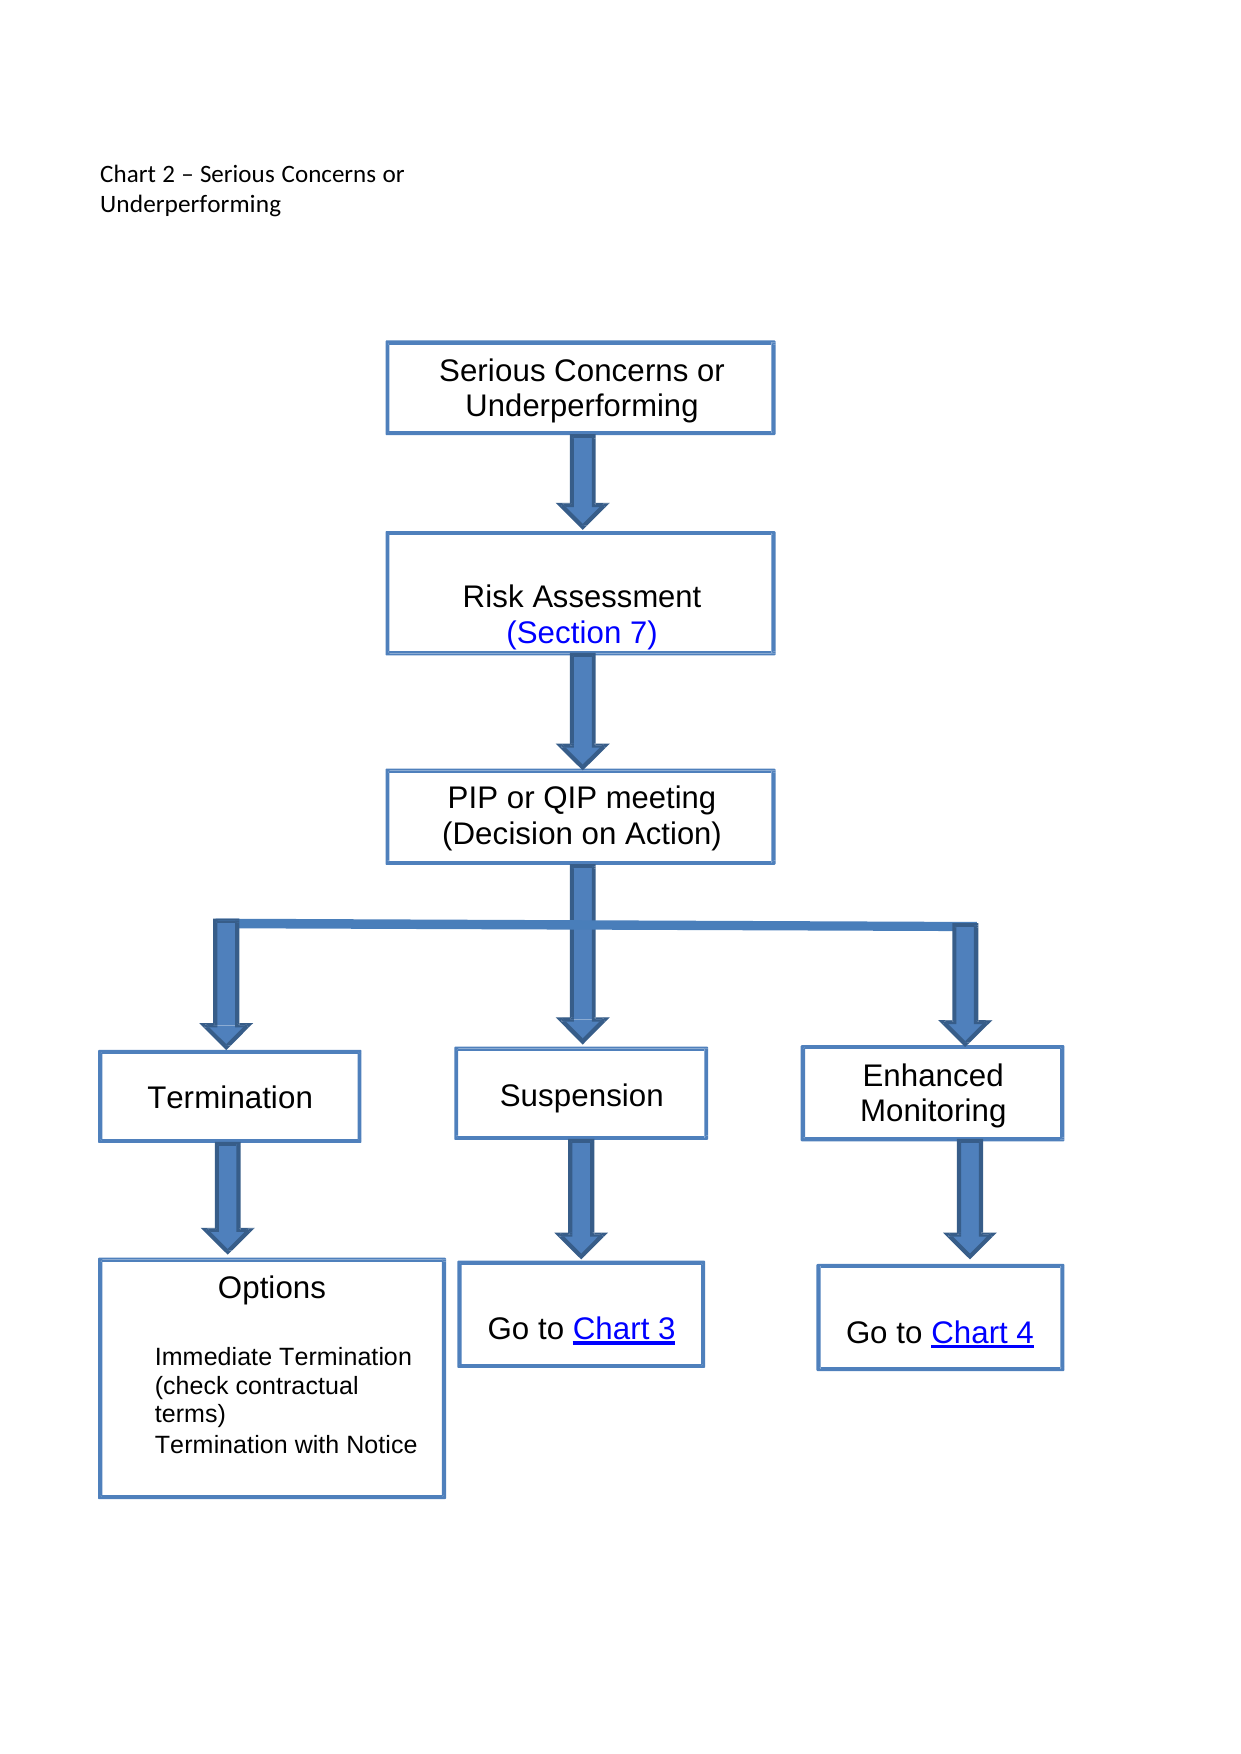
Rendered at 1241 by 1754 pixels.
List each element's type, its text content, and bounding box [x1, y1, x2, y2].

text Termination [147, 1079, 321, 1115]
text Immediate Termination (check contractual terms) [154, 1343, 417, 1428]
text Go to Chart 3 Go to Chart 4 [487, 1310, 1067, 1350]
text Termination with Notice [154, 1430, 424, 1459]
text (Section 7) [500, 614, 663, 649]
text Enhanced [862, 1057, 1067, 1093]
text Risk Assessment [456, 578, 708, 614]
text Underperforming [100, 189, 1067, 219]
text Serious Concerns or [433, 352, 730, 387]
text Chart 2 – Serious Concerns or [100, 158, 1067, 189]
text Monitoring [860, 1093, 1067, 1128]
text (Decision on Action) [436, 816, 727, 851]
text Underperforming [458, 387, 705, 423]
text PIP or QIP meeting [441, 779, 722, 816]
text Suspension [499, 1077, 672, 1113]
text Options [218, 1269, 418, 1305]
